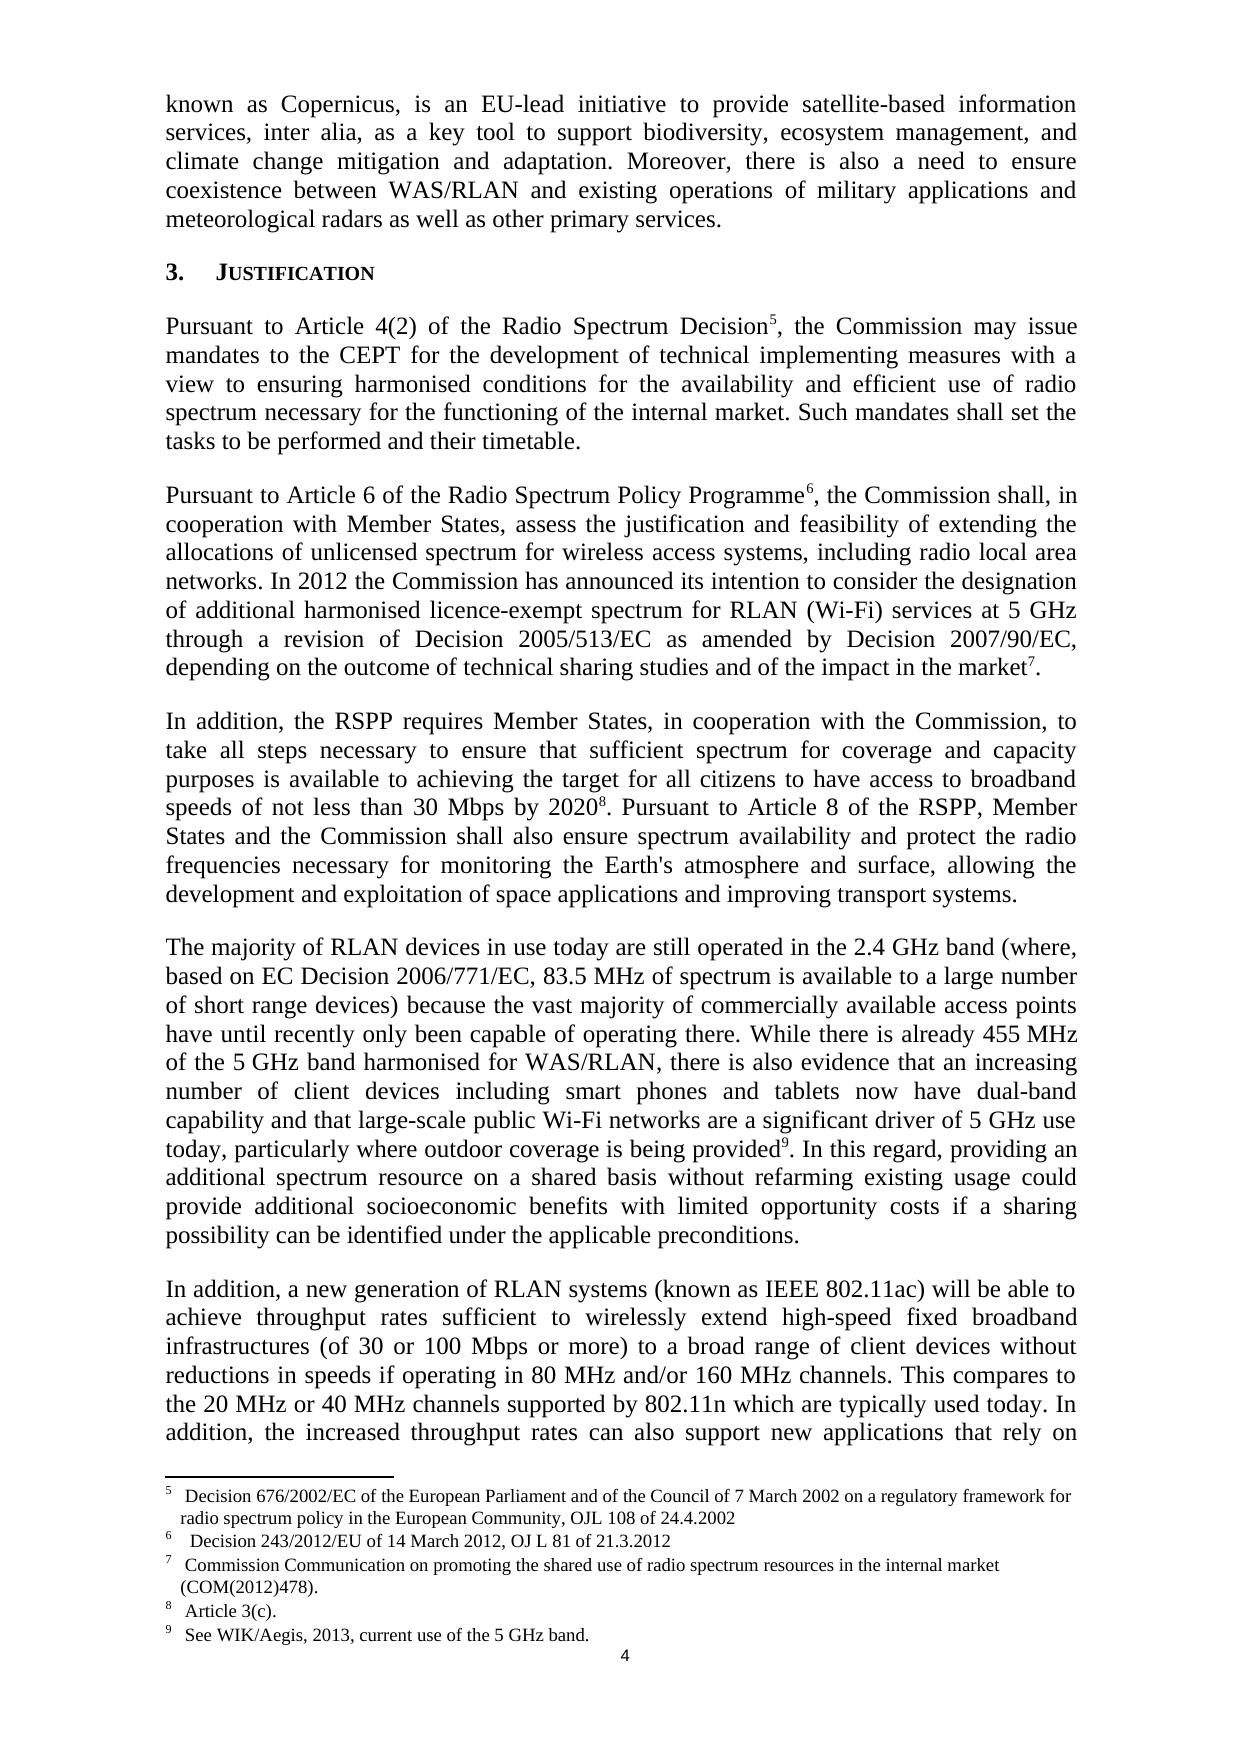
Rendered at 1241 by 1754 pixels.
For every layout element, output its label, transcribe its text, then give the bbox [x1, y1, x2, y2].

text The majority of RLAN devices in use today are still operated in the 2.4 GHz band (where, based on EC Decision 2006/771/EC, 83.5 MHz of spectrum is available to a large number of short range devices) because the vast majority of commercially available access points have until recently only been capable of operating there. While there is already 455 MHz of the 5 GHz band harmonised for WAS/RLAN, there is also evidence that an increasing number of client devices including smart phones and tablets now have dual-band capability and that large-scale public Wi-Fi networks are a significant driver of 5 GHz use today, particularly where outdoor coverage is being provided. In this regard, providing an additional spectrum resource on a shared basis without refarming existing usage could provide additional socioeconomic benefits with limited opportunity costs if a sharing possibility can be identified under the applicable preconditions. [165, 932, 1078, 1249]
subtitle Justification [165, 257, 1078, 286]
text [165, 89, 1078, 232]
text In addition, the RSPP requires Member States, in cooperation with the Commission, to take all steps necessary to ensure that sufficient spectrum for coverage and capacity purposes is available to achieving the target for all citizens to have access to broadband speeds of not less than 30 Mbps by 2020. Pursuant to Article 8 of the RSPP, Member States and the Commission shall also ensure spectrum availability and protect the radio frequencies necessary for monitoring the Earth's atmosphere and surface, allowing the development and exploitation of space applications and improving transport systems. [165, 706, 1078, 907]
text Pursuant to Article 4(2) of the Radio Spectrum Decision, the Commission may issue mandates to the CEPT for the development of technical implementing measures with a view to ensuring harmonised conditions for the availability and efficient use of radio spectrum necessary for the functioning of the internal market. Such mandates shall set the tasks to be performed and their timetable. [165, 311, 1078, 455]
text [165, 1274, 1078, 1446]
text Pursuant to Article 6 of the Radio Spectrum Policy Programme, the Commission shall, in cooperation with Member States, assess the justification and feasibility of extending the allocations of unlicensed spectrum for wireless access systems, including radio local area networks. In 2012 the Commission has announced its intention to consider the designation of additional harmonised licence-exempt spectrum for RLAN (Wi-Fi) services at 5 GHz through a revision of Decision 2005/513/EC as amended by Decision 2007/90/EC, depending on the outcome of technical sharing studies and of the impact in the market. [165, 480, 1078, 681]
